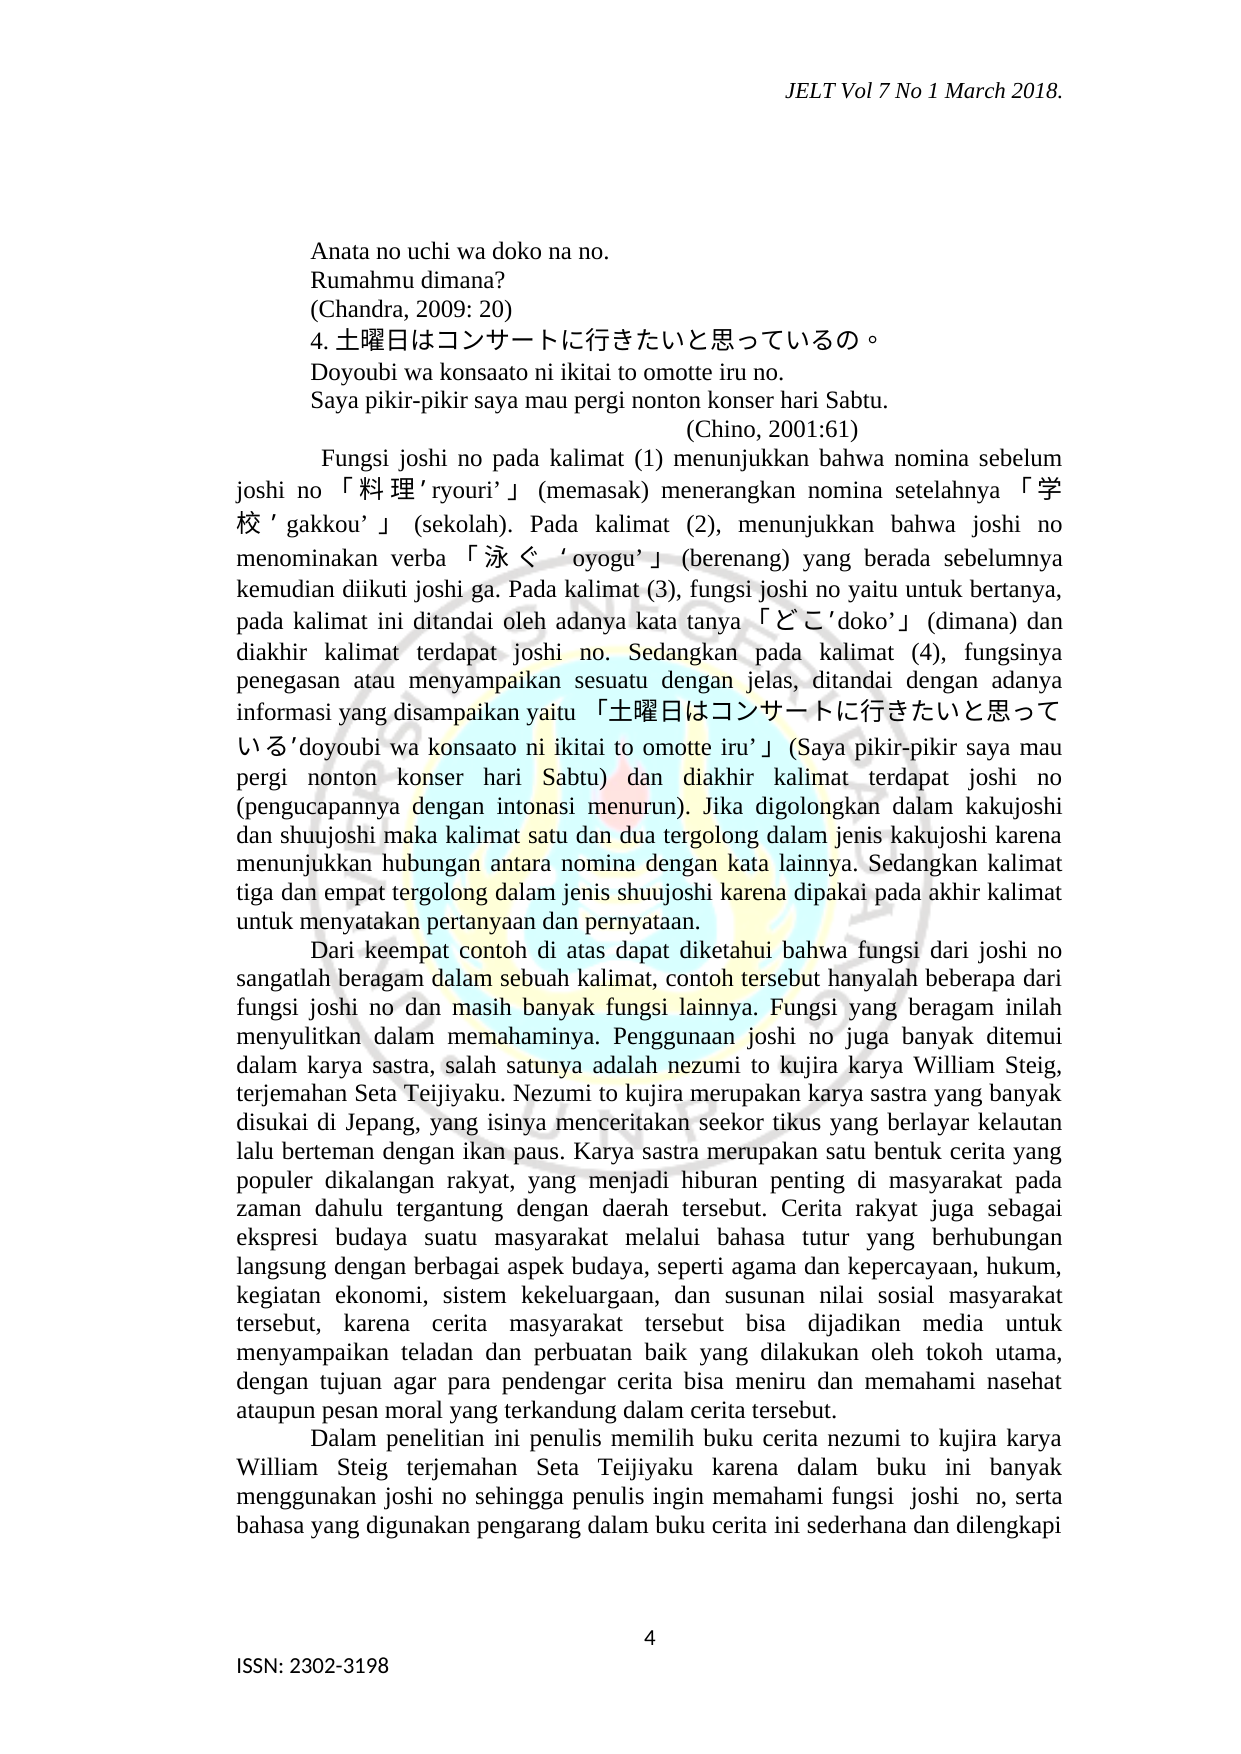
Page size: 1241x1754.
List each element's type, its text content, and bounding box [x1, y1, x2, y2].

text Anata no uchi wa doko na no. [236, 236, 1063, 265]
text Dari keempat contoh di atas dapat diketahui bahwa fungsi dari joshi no sangatlah beragam dalam sebuah kalimat, contoh tersebut hanyalah beberapa dari fungsi joshi no dan masih banyak fungsi lainnya. Fungsi yang beragam inilah menyulitkan dalam memahaminya. Penggunaan joshi no juga banyak ditemui dalam karya sastra, salah satunya adalah nezumi to kujira karya William Steig, terjemahan Seta Teijiyaku. Nezumi to kujira merupakan karya sastra yang banyak disukai di Jepang, yang isinya menceritakan seekor tikus yang berlayar kelautan lalu berteman dengan ikan paus. Karya sastra merupakan satu bentuk cerita yang populer dikalangan rakyat, yang menjadi hiburan penting di masyarakat pada zaman dahulu tergantung dengan daerah tersebut. Cerita rakyat juga sebagai ekspresi budaya suatu masyarakat melalui bahasa tutur yang berhubungan langsung dengan berbagai aspek budaya, seperti agama dan kepercayaan, hukum, kegiatan ekonomi, sistem kekeluargaan, dan susunan nilai sosial masyarakat tersebut, karena cerita masyarakat tersebut bisa dijadikan media untuk menyampaikan teladan dan perbuatan baik yang dilakukan oleh tokoh utama, dengan tujuan agar para pendengar cerita bisa meniru dan memahami nasehat ataupun pesan moral yang terkandung dalam cerita tersebut. [236, 935, 1063, 1423]
text (Chino, 2001:61) [236, 414, 1063, 443]
text (Chandra, 2009: 20) [236, 294, 1063, 322]
text 4. 土曜日はコンサートに行きたいと思っているの。 [236, 322, 1063, 357]
text Rumahmu dimana? [236, 265, 1063, 294]
text Doyoubi wa konsaato ni ikitai to omotte iru no. [236, 357, 1063, 385]
text Saya pikir-pikir saya mau pergi nonton konser hari Sabtu. [236, 385, 1063, 414]
text Fungsi joshi no pada kalimat (1) menunjukkan bahwa nomina sebelum joshi no「料理’ryouri’」(memasak) menerangkan nomina setelahnya「学校’gakkou’」(sekolah). Pada kalimat (2), menunjukkan bahwa joshi no menominakan verba「泳ぐ ‘oyogu’」(berenang) yang berada sebelumnya kemudian diikuti joshi ga. Pada kalimat (3), fungsi joshi no yaitu untuk bertanya, pada kalimat ini ditandai oleh adanya kata tanya「どこ’doko’」(dimana) dan diakhir kalimat terdapat joshi no. Sedangkan pada kalimat (4), fungsinya penegasan atau menyampaikan sesuatu dengan jelas, ditandai dengan adanya informasi yang disampaikan yaitu 「土曜日はコンサートに行きたいと思っている’doyoubi wa konsaato ni ikitai to omotte iru’」(Saya pikir-pikir saya mau pergi nonton konser hari Sabtu) dan diakhir kalimat terdapat joshi no (pengucapannya dengan intonasi menurun). Jika digolongkan dalam kakujoshi dan shuujoshi maka kalimat satu dan dua tergolong dalam jenis kakujoshi karena menunjukkan hubungan antara nomina dengan kata lainnya. Sedangkan kalimat tiga dan empat tergolong dalam jenis shuujoshi karena dipakai pada akhir kalimat untuk menyatakan pertanyaan dan pernyataan. [236, 443, 1063, 935]
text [236, 1423, 1063, 1538]
